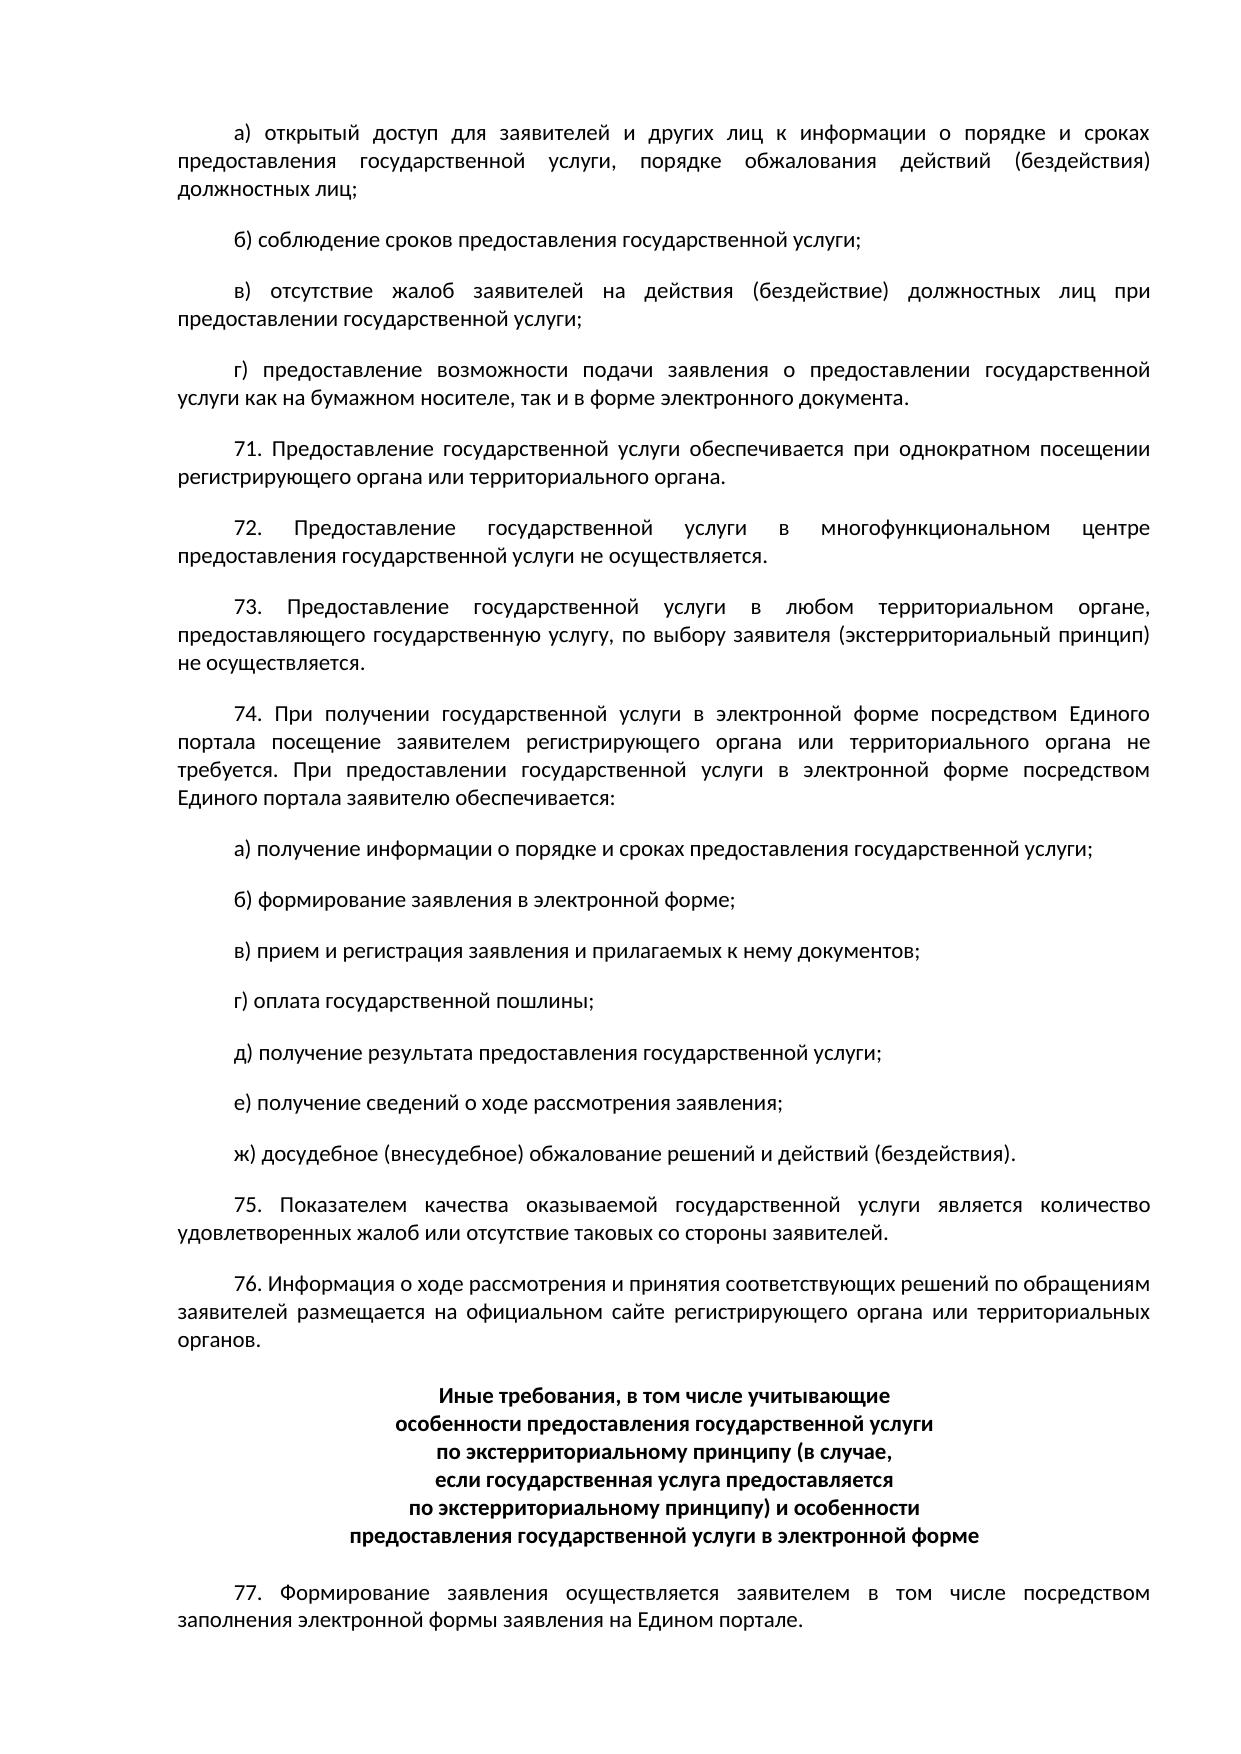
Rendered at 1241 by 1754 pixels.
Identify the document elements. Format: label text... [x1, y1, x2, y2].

text 71. Предоставление государственной услуги обеспечивается при однократном посещении регистрирующего органа или территориального органа. [177, 434, 1152, 490]
text 74. При получении государственной услуги в электронной форме посредством Единого портала посещение заявителем регистрирующего органа или территориального органа не требуется. При предоставлении государственной услуги в электронной форме посредством Единого портала заявителю обеспечивается: [177, 699, 1152, 811]
text а) получение информации о порядке и сроках предоставления государственной услуги; [177, 834, 1152, 862]
title если государственная услуга предоставляется [177, 1466, 1152, 1493]
text г) оплата государственной пошлины; [177, 987, 1152, 1015]
text е) получение сведений о ходе рассмотрения заявления; [177, 1088, 1152, 1117]
text а) открытый доступ для заявителей и других лиц к информации о порядке и сроках предоставления государственной услуги, порядке обжалования действий (бездействия) должностных лиц; [177, 118, 1152, 202]
text в) прием и регистрация заявления и прилагаемых к нему документов; [177, 936, 1152, 964]
text 75. Показателем качества оказываемой государственной услуги является количество удовлетворенных жалоб или отсутствие таковых со стороны заявителей. [177, 1190, 1152, 1246]
title по экстерриториальному принципу) и особенности [177, 1493, 1152, 1522]
text б) формирование заявления в электронной форме; [177, 885, 1152, 913]
text 77. Формирование заявления осуществляется заявителем в том числе посредством заполнения электронной формы заявления на Едином портале. [177, 1578, 1152, 1634]
text г) предоставление возможности подачи заявления о предоставлении государственной услуги как на бумажном носителе, так и в форме электронного документа. [177, 355, 1152, 411]
text в) отсутствие жалоб заявителей на действия (бездействие) должностных лиц при предоставлении государственной услуги; [177, 276, 1152, 332]
text 72. Предоставление государственной услуги в многофункциональном центре предоставления государственной услуги не осуществляется. [177, 513, 1152, 569]
text ж) досудебное (внесудебное) обжалование решений и действий (бездействия). [177, 1139, 1152, 1167]
text 76. Информация о ходе рассмотрения и принятия соответствующих решений по обращениям заявителей размещается на официальном сайте регистрирующего органа или территориальных органов. [177, 1269, 1152, 1353]
text д) получение результата предоставления государственной услуги; [177, 1038, 1152, 1066]
title по экстерриториальному принципу (в случае, [177, 1437, 1152, 1466]
text 73. Предоставление государственной услуги в любом территориальном органе, предоставляющего государственную услугу, по выбору заявителя (экстерриториальный принцип) не осуществляется. [177, 592, 1152, 676]
title Иные требования, в том числе учитывающие [177, 1381, 1152, 1409]
title предоставления государственной услуги в электронной форме [177, 1522, 1152, 1549]
text б) соблюдение сроков предоставления государственной услуги; [177, 225, 1152, 253]
title особенности предоставления государственной услуги [177, 1409, 1152, 1437]
